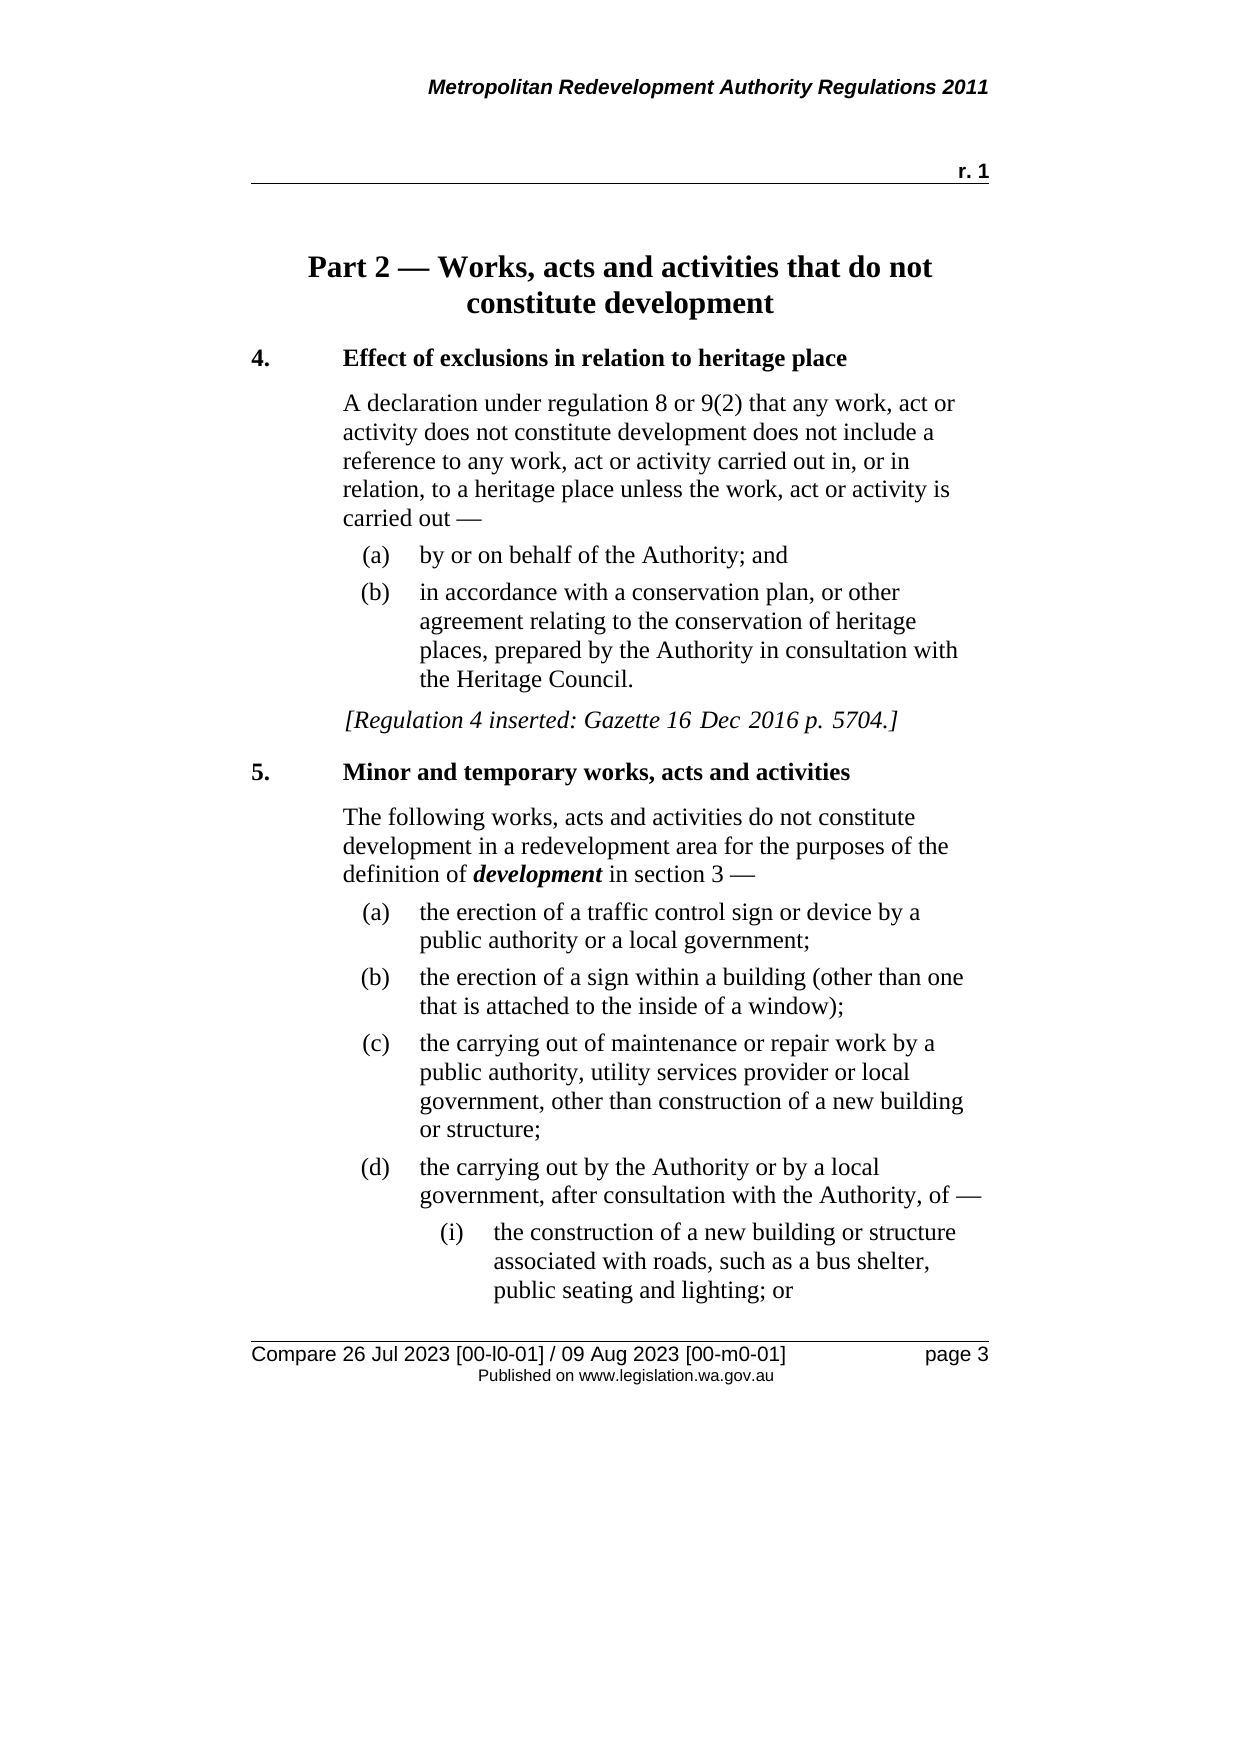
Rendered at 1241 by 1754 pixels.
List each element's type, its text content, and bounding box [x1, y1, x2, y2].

text [Regulation 4 inserted: Gazette 16 Dec 2016 p. 5704.] [251, 705, 989, 734]
text (i) the construction of a new building or structure associated with roads, such as a bus shelter, public seating and lighting; or [251, 1217, 989, 1304]
text (a) by or on behalf of the Authority; and [251, 540, 989, 569]
text (b) in accordance with a conservation plan, or other agreement relating to the conservation of heritage places, prepared by the Authority in consultation with the Heritage Council. [251, 577, 989, 692]
text (c) the carrying out of maintenance or repair work by a public authority, utility services provider or local government, other than construction of a new building or structure; [251, 1028, 989, 1143]
text The following works, acts and activities do not constitute development in a redevelopment area for the purposes of the definition of development in section 3 — [251, 802, 989, 888]
subtitle Part 2 — Works, acts and activities that do not constitute development [251, 248, 989, 320]
text (b) the erection of a sign within a building (other than one that is attached to the inside of a window); [251, 962, 989, 1020]
subtitle 4. Effect of exclusions in relation to heritage place [251, 343, 989, 372]
text (d) the carrying out by the Authority or by a local government, after consultation with the Authority, of — [251, 1152, 989, 1209]
text A declaration under regulation 8 or 9(2) that any work, act or activity does not constitute development does not include a reference to any work, act or activity carried out in, or in relation, to a heritage place unless the work, act or activity is carried out — [251, 388, 989, 532]
text (a) the erection of a traffic control sign or device by a public authority or a local government; [251, 897, 989, 954]
subtitle 5. Minor and temporary works, acts and activities [251, 757, 989, 785]
